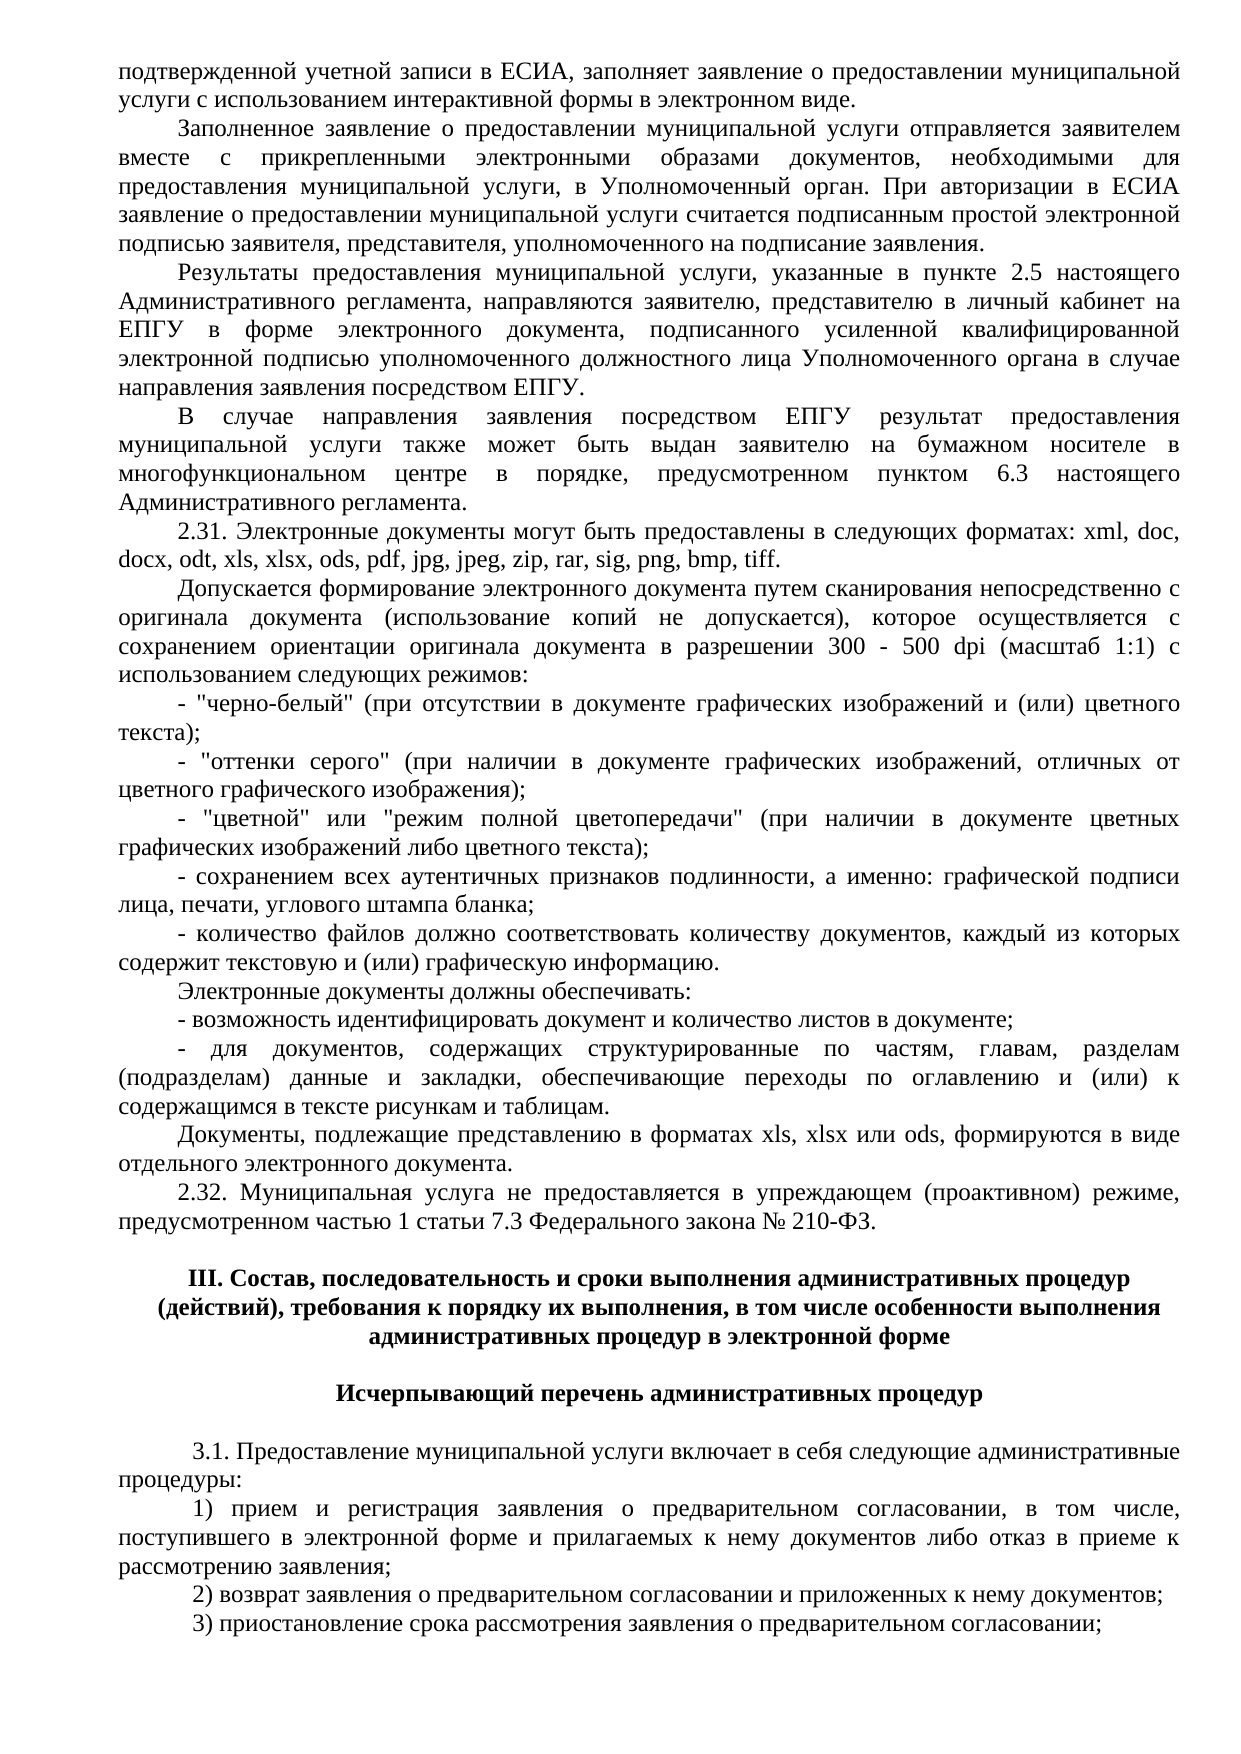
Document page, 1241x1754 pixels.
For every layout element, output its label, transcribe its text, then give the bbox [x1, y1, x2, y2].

text Документы, подлежащие представлению в форматах xls, xlsx или ods, формируются в виде отдельного электронного документа. [118, 1119, 1181, 1177]
text - возможность идентифицировать документ и количество листов в документе; [118, 1004, 1181, 1033]
text Допускается формирование электронного документа путем сканирования непосредственно с оригинала документа (использование копий не допускается), которое осуществляется с сохранением ориентации оригинала документа в разрешении 300 - 500 dpi (масштаб 1:1) с использованием следующих режимов: [118, 573, 1181, 688]
text Результаты предоставления муниципальной услуги, указанные в пункте 2.5 настоящего Административного регламента, направляются заявителю, представителю в личный кабинет на ЕПГУ в форме электронного документа, подписанного усиленной квалифицированной электронной подписью уполномоченного должностного лица Уполномоченного органа в случае направления заявления посредством ЕПГУ. [118, 257, 1181, 401]
text - "черно-белый" (при отсутствии в документе графических изображений и (или) цветного текста); [118, 688, 1181, 746]
text В случае направления заявления посредством ЕПГУ результат предоставления муниципальной услуги также может быть выдан заявителю на бумажном носителе в многофункциональном центре в порядке, предусмотренном пунктом 6.3 настоящего Административного регламента. [118, 401, 1181, 516]
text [118, 56, 1181, 113]
text - "оттенки серого" (при наличии в документе графических изображений, отличных от цветного графического изображения); [118, 746, 1181, 803]
text - для документов, содержащих структурированные по частям, главам, разделам (подразделам) данные и закладки, обеспечивающие переходы по оглавлению и (или) к содержащимся в тексте рисункам и таблицам. [118, 1033, 1181, 1119]
text - "цветной" или "режим полной цветопередачи" (при наличии в документе цветных графических изображений либо цветного текста); [118, 803, 1181, 861]
text 1) прием и регистрация заявления о предварительном согласовании, в том числе, поступившего в электронной форме и прилагаемых к нему документов либо отказ в приеме к рассмотрению заявления; [118, 1493, 1181, 1579]
text Заполненное заявление о предоставлении муниципальной услуги отправляется заявителем вместе с прикрепленными электронными образами документов, необходимыми для предоставления муниципальной услуги, в Уполномоченный орган. При авторизации в ЕСИА заявление о предоставлении муниципальной услуги считается подписанным простой электронной подписью заявителя, представителя, уполномоченного на подписание заявления. [118, 113, 1181, 257]
text - количество файлов должно соответствовать количеству документов, каждый из которых содержит текстовую и (или) графическую информацию. [118, 918, 1181, 976]
text 3) приостановление срока рассмотрения заявления о предварительном согласовании; [118, 1608, 1181, 1637]
text 2.32. Муниципальная услуга не предоставляется в упреждающем (проактивном) режиме, предусмотренном частью 1 статьи 7.3 Федерального закона № 210-ФЗ. [118, 1177, 1181, 1234]
text Электронные документы должны обеспечивать: [118, 976, 1181, 1004]
text 2) возврат заявления о предварительном согласовании и приложенных к нему документов; [118, 1579, 1181, 1608]
text 3.1. Предоставление муниципальной услуги включает в себя следующие административные процедуры: [118, 1436, 1181, 1493]
subtitle III. Состав, последовательность и сроки выполнения административных процедур (действий), требования к порядку их выполнения, в том числе особенности выполнения административных процедур в электронной форме [138, 1263, 1181, 1349]
text - сохранением всех аутентичных признаков подлинности, а именно: графической подписи лица, печати, углового штампа бланка; [118, 861, 1181, 918]
subtitle Исчерпывающий перечень административных процедур [138, 1378, 1181, 1407]
text 2.31. Электронные документы могут быть предоставлены в следующих форматах: xml, doc, docx, odt, xls, xlsx, ods, pdf, jpg, jpeg, zip, rar, sig, png, bmp, tiff. [118, 516, 1181, 573]
